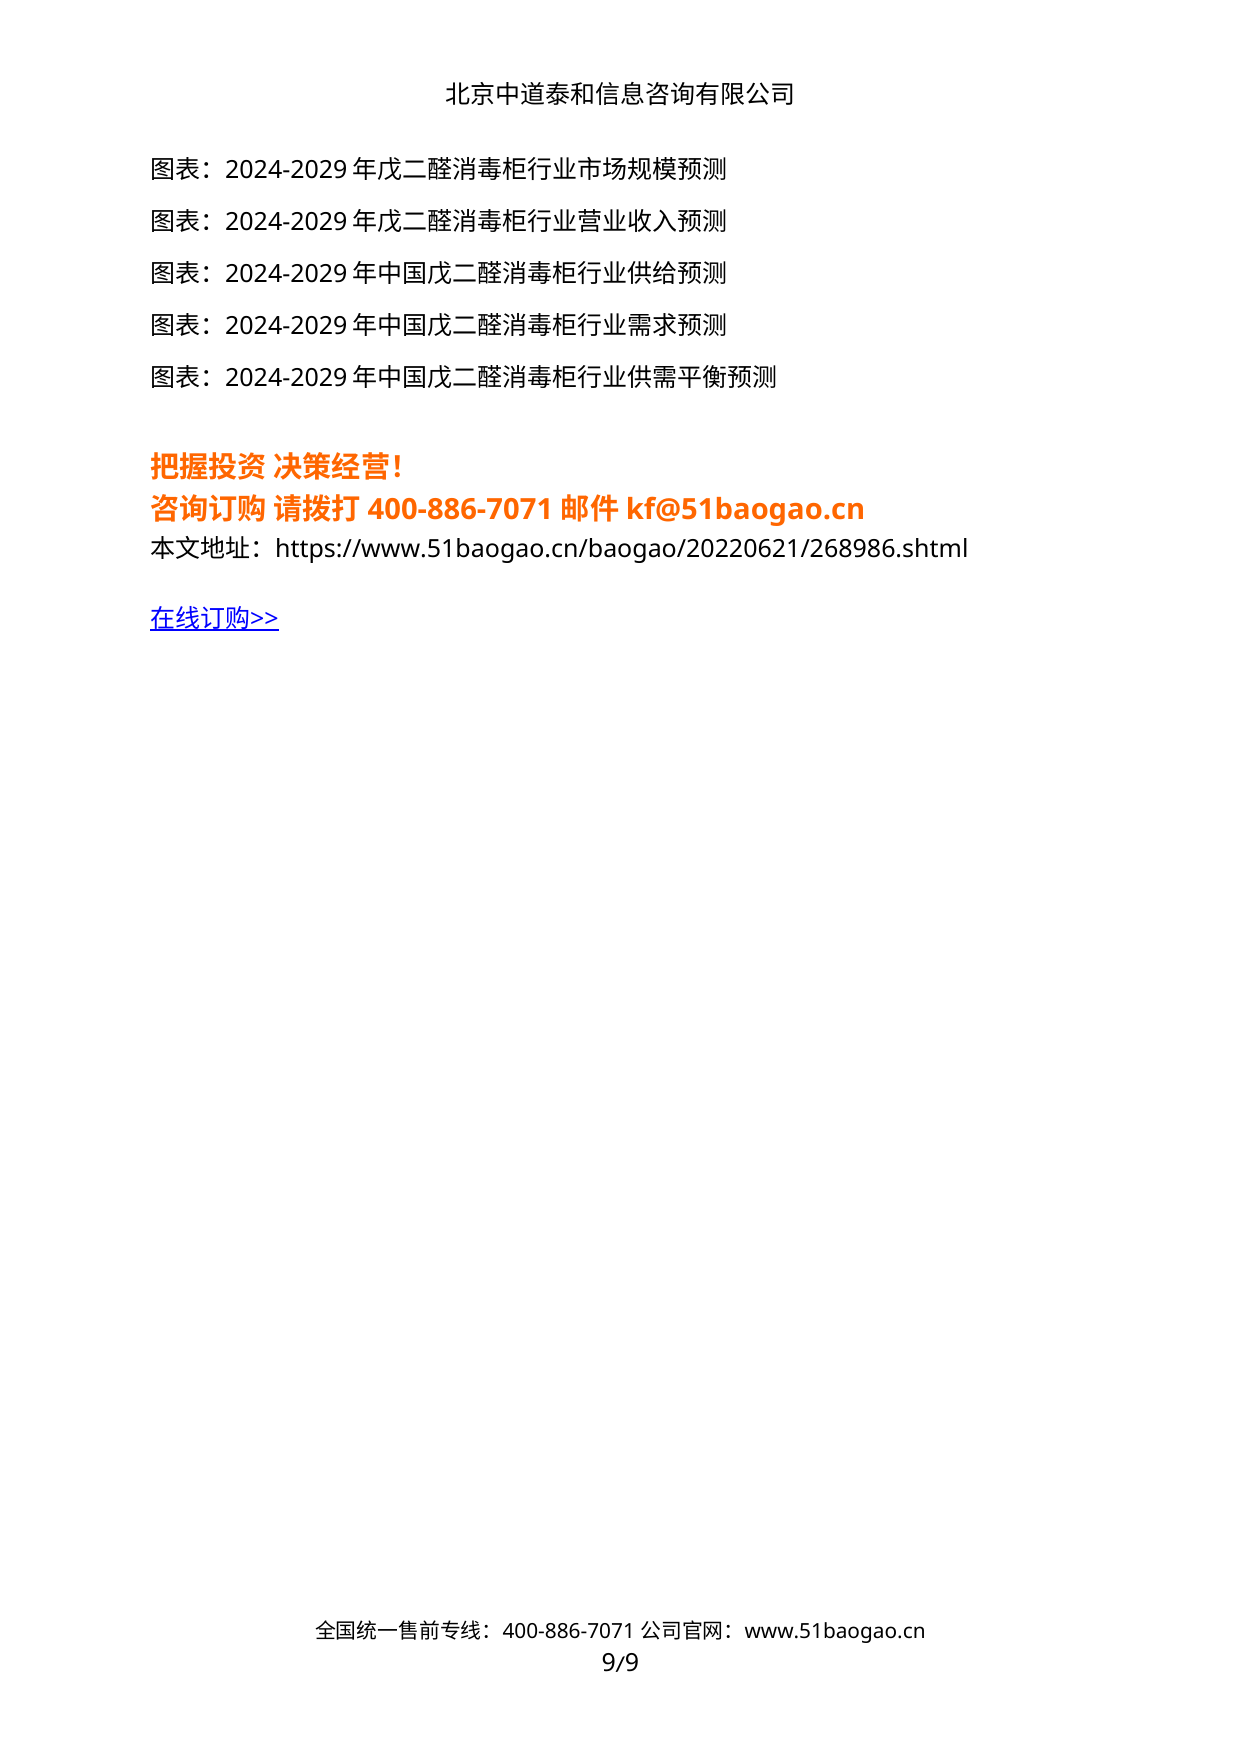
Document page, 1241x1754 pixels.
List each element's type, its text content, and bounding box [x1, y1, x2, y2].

text 图表：2024-2029年中国戊二醛消毒柜行业供给预测 [150, 254, 1090, 290]
text 图表：2024-2029年戊二醛消毒柜行业市场规模预测 [150, 150, 1090, 186]
text 图表：2024-2029年中国戊二醛消毒柜行业需求预测 [150, 306, 1090, 342]
text 图表：2024-2029年戊二醛消毒柜行业营业收入预测 [150, 202, 1090, 238]
text 把握投资 决策经营！咨询订购 请拨打 400-886-7071 邮件 kf@51baogao.cn本文地址：https://www.51baogao.cn/baogao/20220621/268986.shtml [150, 409, 1090, 564]
text 在线订购>> [150, 564, 1090, 635]
text 图表：2024-2029年中国戊二醛消毒柜行业供需平衡预测 [150, 357, 1090, 394]
